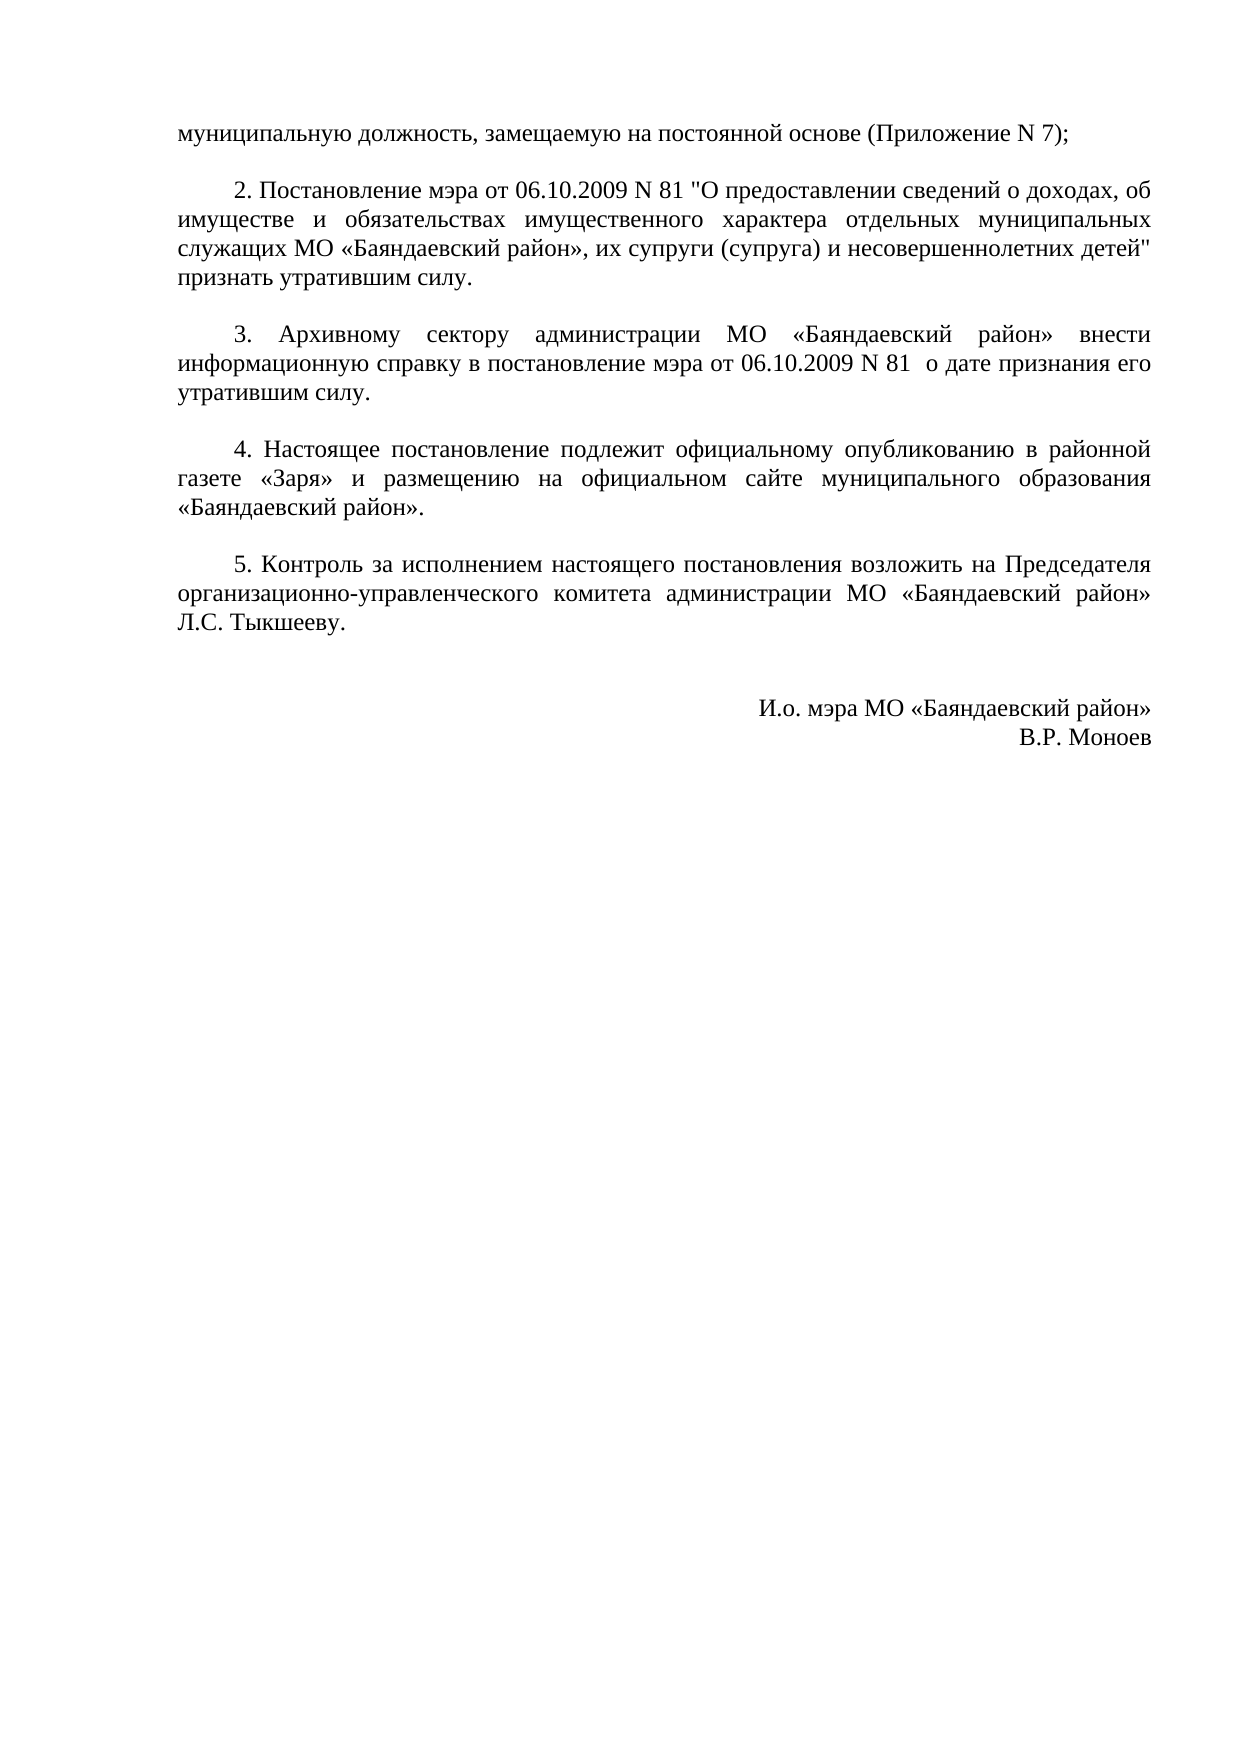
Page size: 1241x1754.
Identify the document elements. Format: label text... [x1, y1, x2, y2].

text В.Р. Моноев [177, 722, 1152, 751]
text 5. Контроль за исполнением настоящего постановления возложить на Председателя организационно-управленческого комитета администрации МО «Баяндаевский район» Л.С. Тыкшееву. [177, 549, 1152, 636]
text И.о. мэра МО «Баяндаевский район» [177, 693, 1152, 722]
text 3. Архивному сектору администрации МО «Баяндаевский район» внести информационную справку в постановление мэра от 06.10.2009 N 81 о дате признания его утратившим силу. [177, 319, 1152, 406]
text 4. Настоящее постановление подлежит официальному опубликованию в районной газете «Заря» и размещению на официальном сайте муниципального образования «Баяндаевский район». [177, 434, 1152, 521]
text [177, 118, 1152, 147]
text 2. Постановление мэра от 06.10.2009 N 81 "О предоставлении сведений о доходах, об имуществе и обязательствах имущественного характера отдельных муниципальных служащих МО «Баяндаевский район», их супруги (супруга) и несовершеннолетних детей" признать утратившим силу. [177, 176, 1152, 291]
